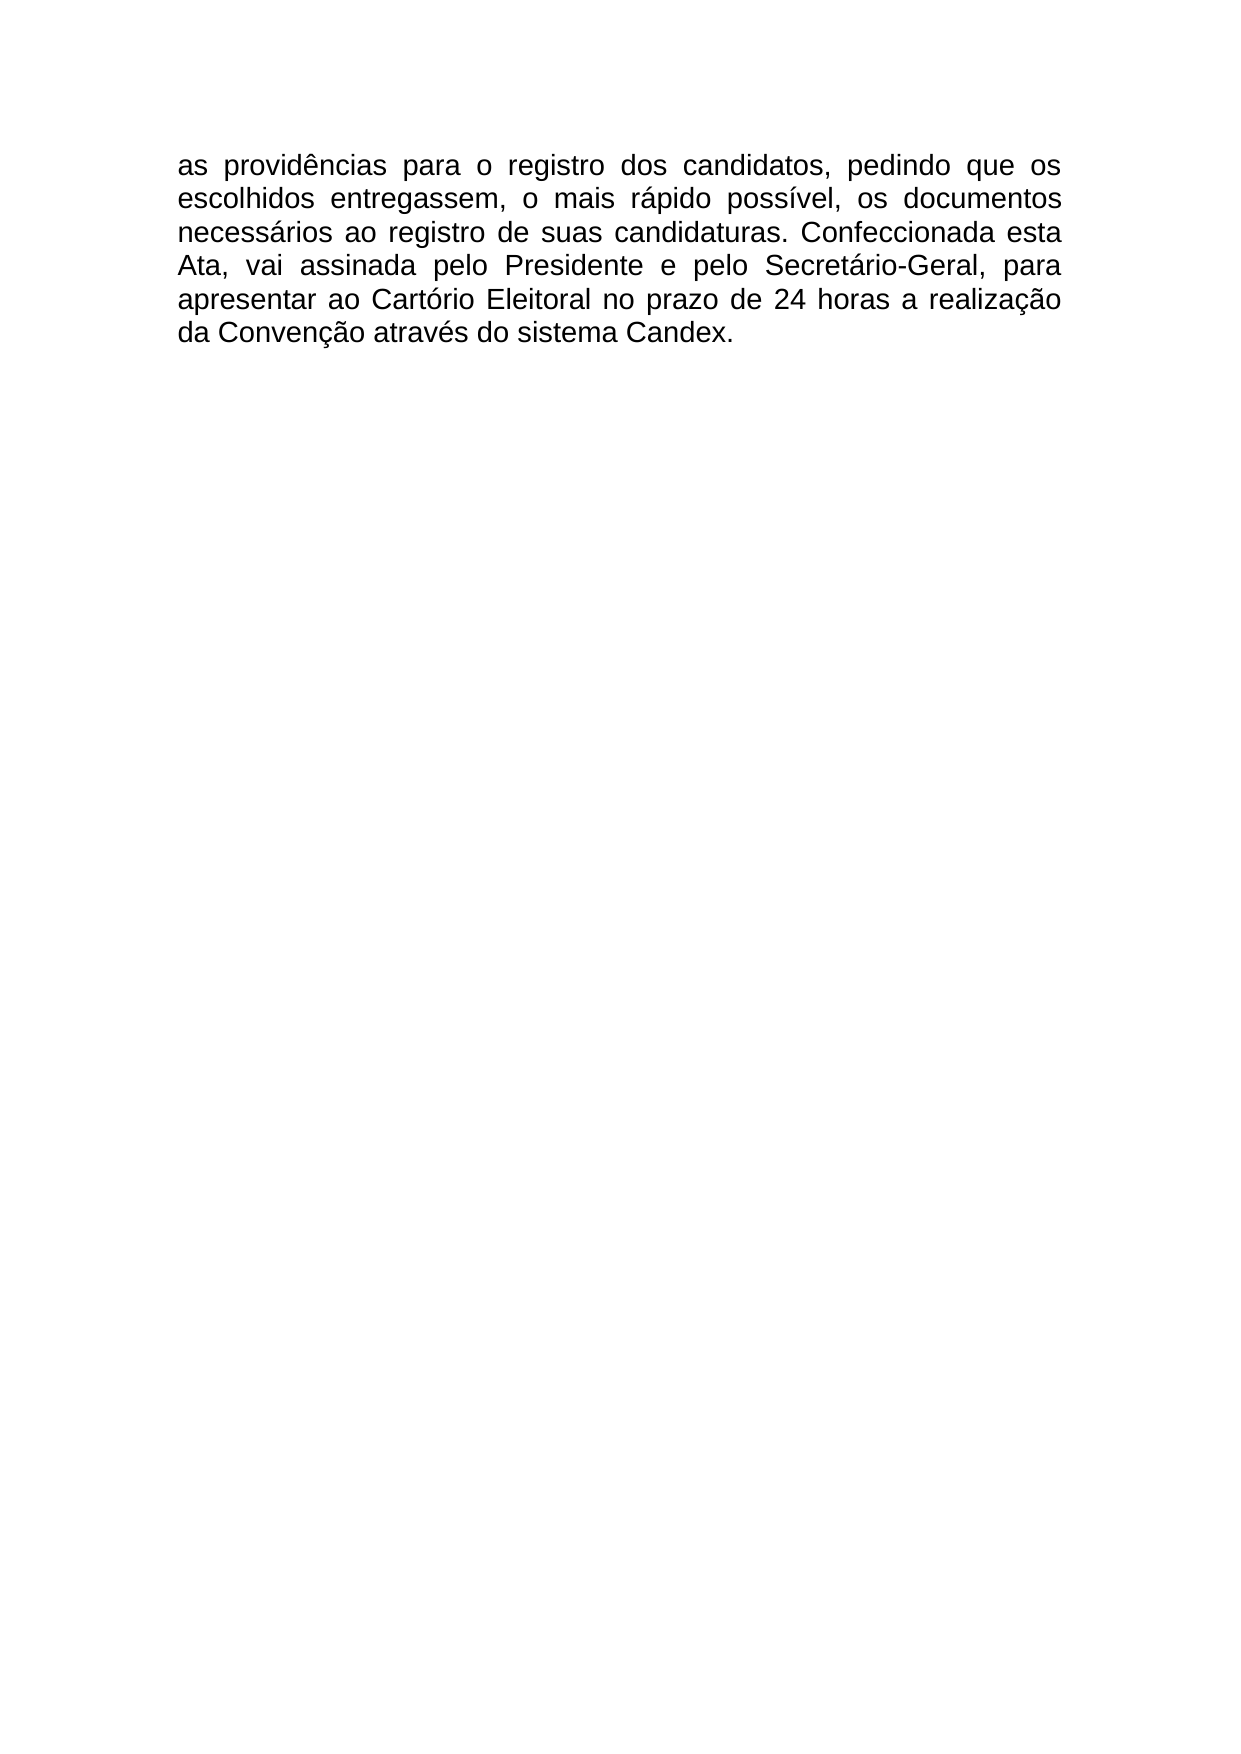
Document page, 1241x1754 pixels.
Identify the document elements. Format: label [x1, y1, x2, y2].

text [177, 148, 1063, 349]
